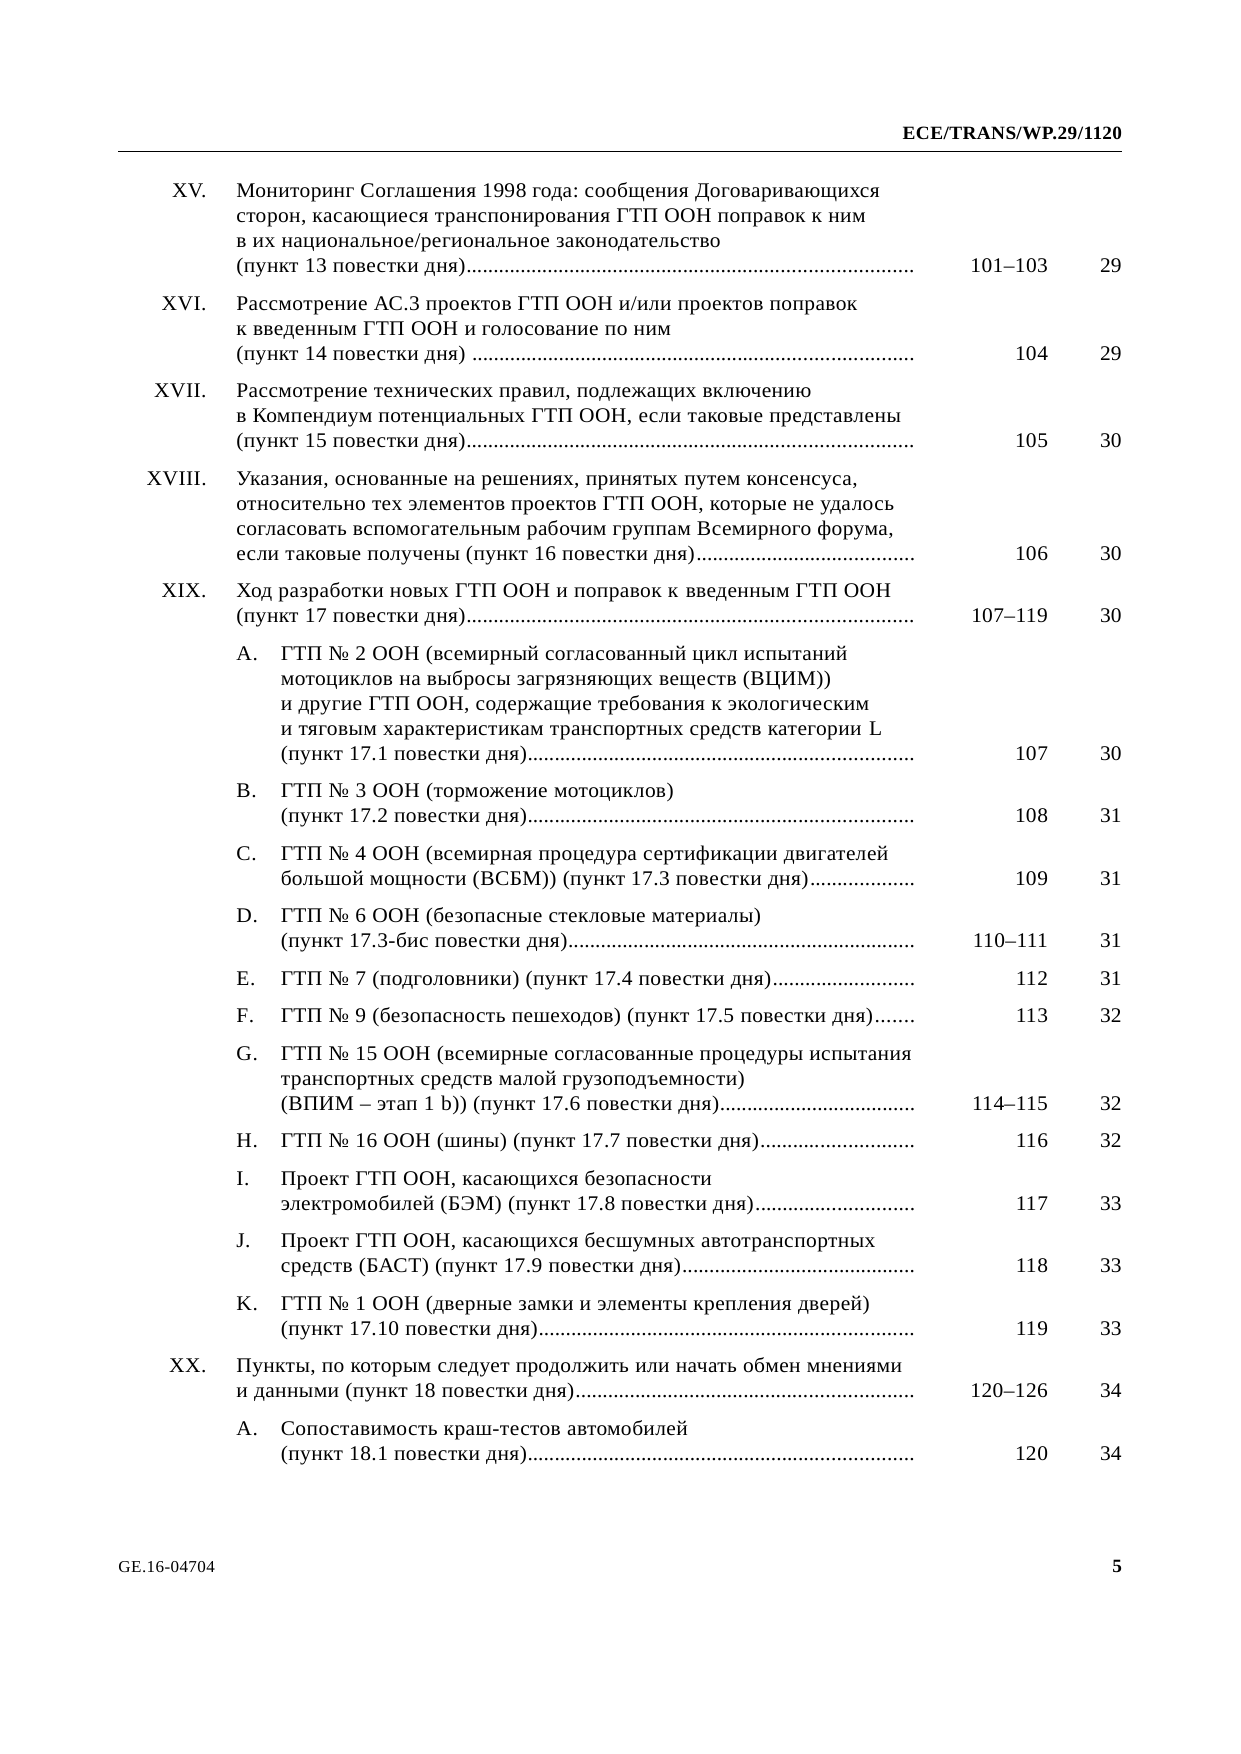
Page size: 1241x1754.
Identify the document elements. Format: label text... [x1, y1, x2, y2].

text F. ГТП № 9 (безопасность пешеходов) (пункт 17.5 повестки дня) 113 32 [118, 1002, 1122, 1027]
text K. ГТП № 1 ООН (дверные замки и элементы крепления дверей) (пункт 17.10 повестки дня) 119 33 [118, 1290, 1122, 1340]
text XIX. Ход разработки новых ГТП ООН и поправок к введенным ГТП ООН (пункт 17 повестки дня) 107–119 30 [118, 577, 1122, 627]
text XVI. Рассмотрение АС.3 проектов ГТП ООН и/или проектов поправок к введенным ГТП ООН и голосование по ним (пункт 14 повестки дня) 104 29 [118, 290, 1122, 365]
text I. Проект ГТП ООН, касающихся безопасности электромобилей (БЭМ) (пункт 17.8 повестки дня) 117 33 [118, 1165, 1122, 1215]
text B. ГТП № 3 ООН (торможение мотоциклов) (пункт 17.2 повестки дня) 108 31 [118, 777, 1122, 827]
text H. ГТП № 16 ООН (шины) (пункт 17.7 повестки дня) 116 32 [118, 1127, 1122, 1152]
text XVIII. Указания, основанные на решениях, принятых путем консенсуса, относительно тех элементов проектов ГТП ООН, которые не удалось согласовать вспомогательным рабочим группам Всемирного форума, если таковые получены (пункт 16 повестки дня) 106 30 [118, 465, 1122, 565]
text G. ГТП № 15 ООН (всемирные согласованные процедуры испытания транспортных средств малой грузоподъемности) (ВПИМ – этап 1 b)) (пункт 17.6 повестки дня) 114–115 32 [118, 1040, 1122, 1115]
text XVII. Рассмотрение технических правил, подлежащих включению в Компендиум потенциальных ГТП ООН, если таковые представлены (пункт 15 повестки дня) 105 30 [118, 377, 1122, 452]
text A. ГТП № 2 ООН (всемирный согласованный цикл испытаний мотоциклов на выбросы загрязняющих веществ (ВЦИМ)) и другие ГТП ООН, содержащие требования к экологическим и тяговым характеристикам транспортных средств категории L (пункт 17.1 повестки дня) 107 30 [118, 640, 1122, 765]
text XV. Мониторинг Соглашения 1998 года: сообщения Договаривающихся сторон, касающиеся транспонирования ГТП ООН поправок к ним в их национальное/региональное законодательство (пункт 13 повестки дня) 101–103 29 [118, 177, 1122, 277]
text E. ГТП № 7 (подголовники) (пункт 17.4 повестки дня) 112 31 [118, 965, 1122, 990]
text A. Сопоставимость краш-тестов автомобилей (пункт 18.1 повестки дня) 120 34 [118, 1415, 1122, 1465]
text C. ГТП № 4 ООН (всемирная процедура сертификации двигателей большой мощности (ВСБМ)) (пункт 17.3 повестки дня) 109 31 [118, 840, 1122, 890]
text D. ГТП № 6 ООН (безопасные стекловые материалы) (пункт 17.3-бис повестки дня) 110–111 31 [118, 902, 1122, 952]
text XX. Пункты, по которым следует продолжить или начать обмен мнениями и данными (пункт 18 повестки дня) 120–126 34 [118, 1352, 1122, 1402]
text J. Проект ГТП ООН, касающихся бесшумных автотранспортных средств (БАСТ) (пункт 17.9 повестки дня) 118 33 [118, 1227, 1122, 1277]
